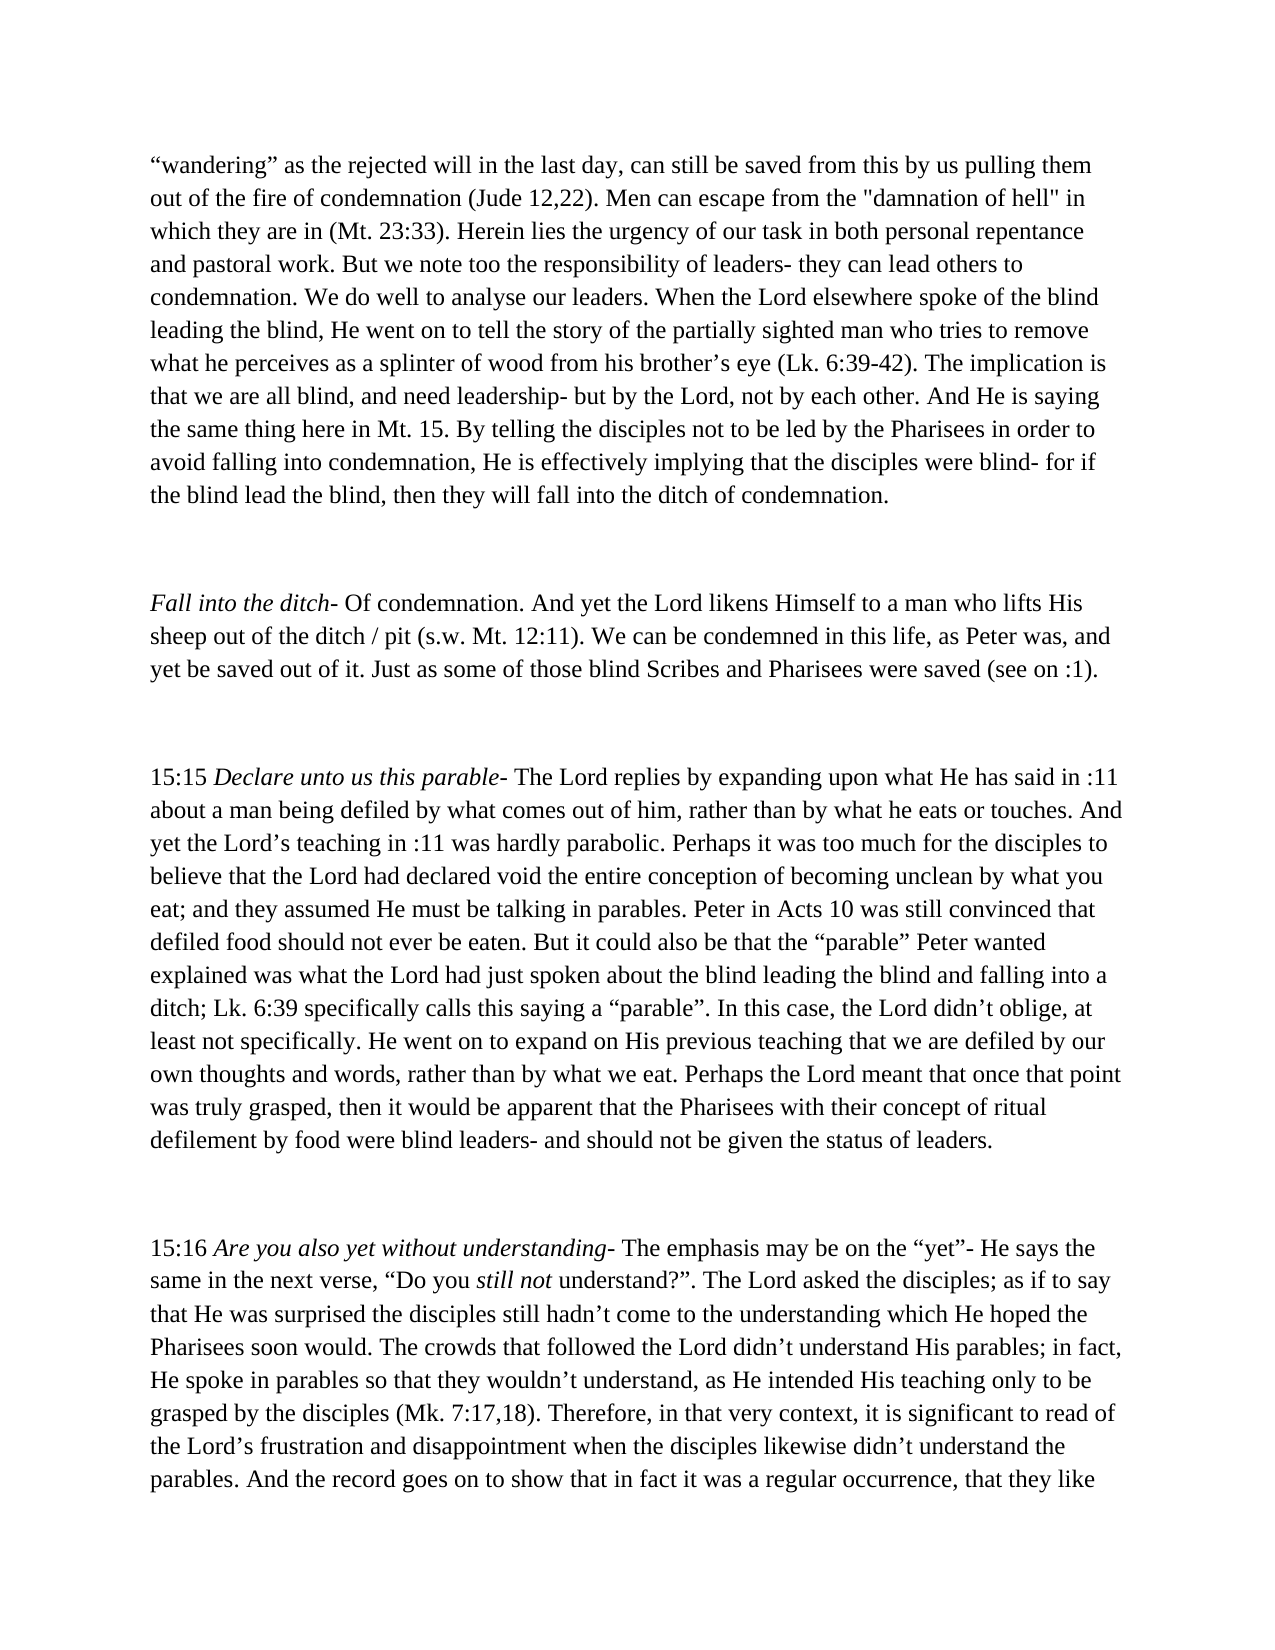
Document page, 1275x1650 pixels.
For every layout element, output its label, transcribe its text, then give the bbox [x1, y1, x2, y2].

text 15:15 Declare unto us this parable- The Lord replies by expanding upon what He has said in :11 about a man being defiled by what comes out of him, rather than by what he eats or touches. And yet the Lord’s teaching in :11 was hardly parabolic. Perhaps it was too much for the disciples to believe that the Lord had declared void the entire conception of becoming unclean by what you eat; and they assumed He must be talking in parables. Peter in Acts 10 was still convinced that defiled food should not ever be eaten. But it could also be that the “parable” Peter wanted explained was what the Lord had just spoken about the blind leading the blind and falling into a ditch; Lk. 6:39 specifically calls this saying a “parable”. In this case, the Lord didn’t oblige, at least not specifically. He went on to expand on His previous teaching that we are defiled by our own thoughts and words, rather than by what we eat. Perhaps the Lord meant that once that point was truly grasped, then it would be apparent that the Pharisees with their concept of ritual defilement by food were blind leaders- and should not be given the status of leaders. [150, 762, 1125, 1154]
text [150, 150, 1125, 509]
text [150, 1233, 1125, 1492]
text Fall into the ditch- Of condemnation. And yet the Lord likens Himself to a man who lifts His sheep out of the ditch / pit (s.w. Mt. 12:11). We can be condemned in this life, as Peter was, and yet be saved out of it. Just as some of those blind Scribes and Pharisees were saved (see on :1). [150, 588, 1125, 683]
